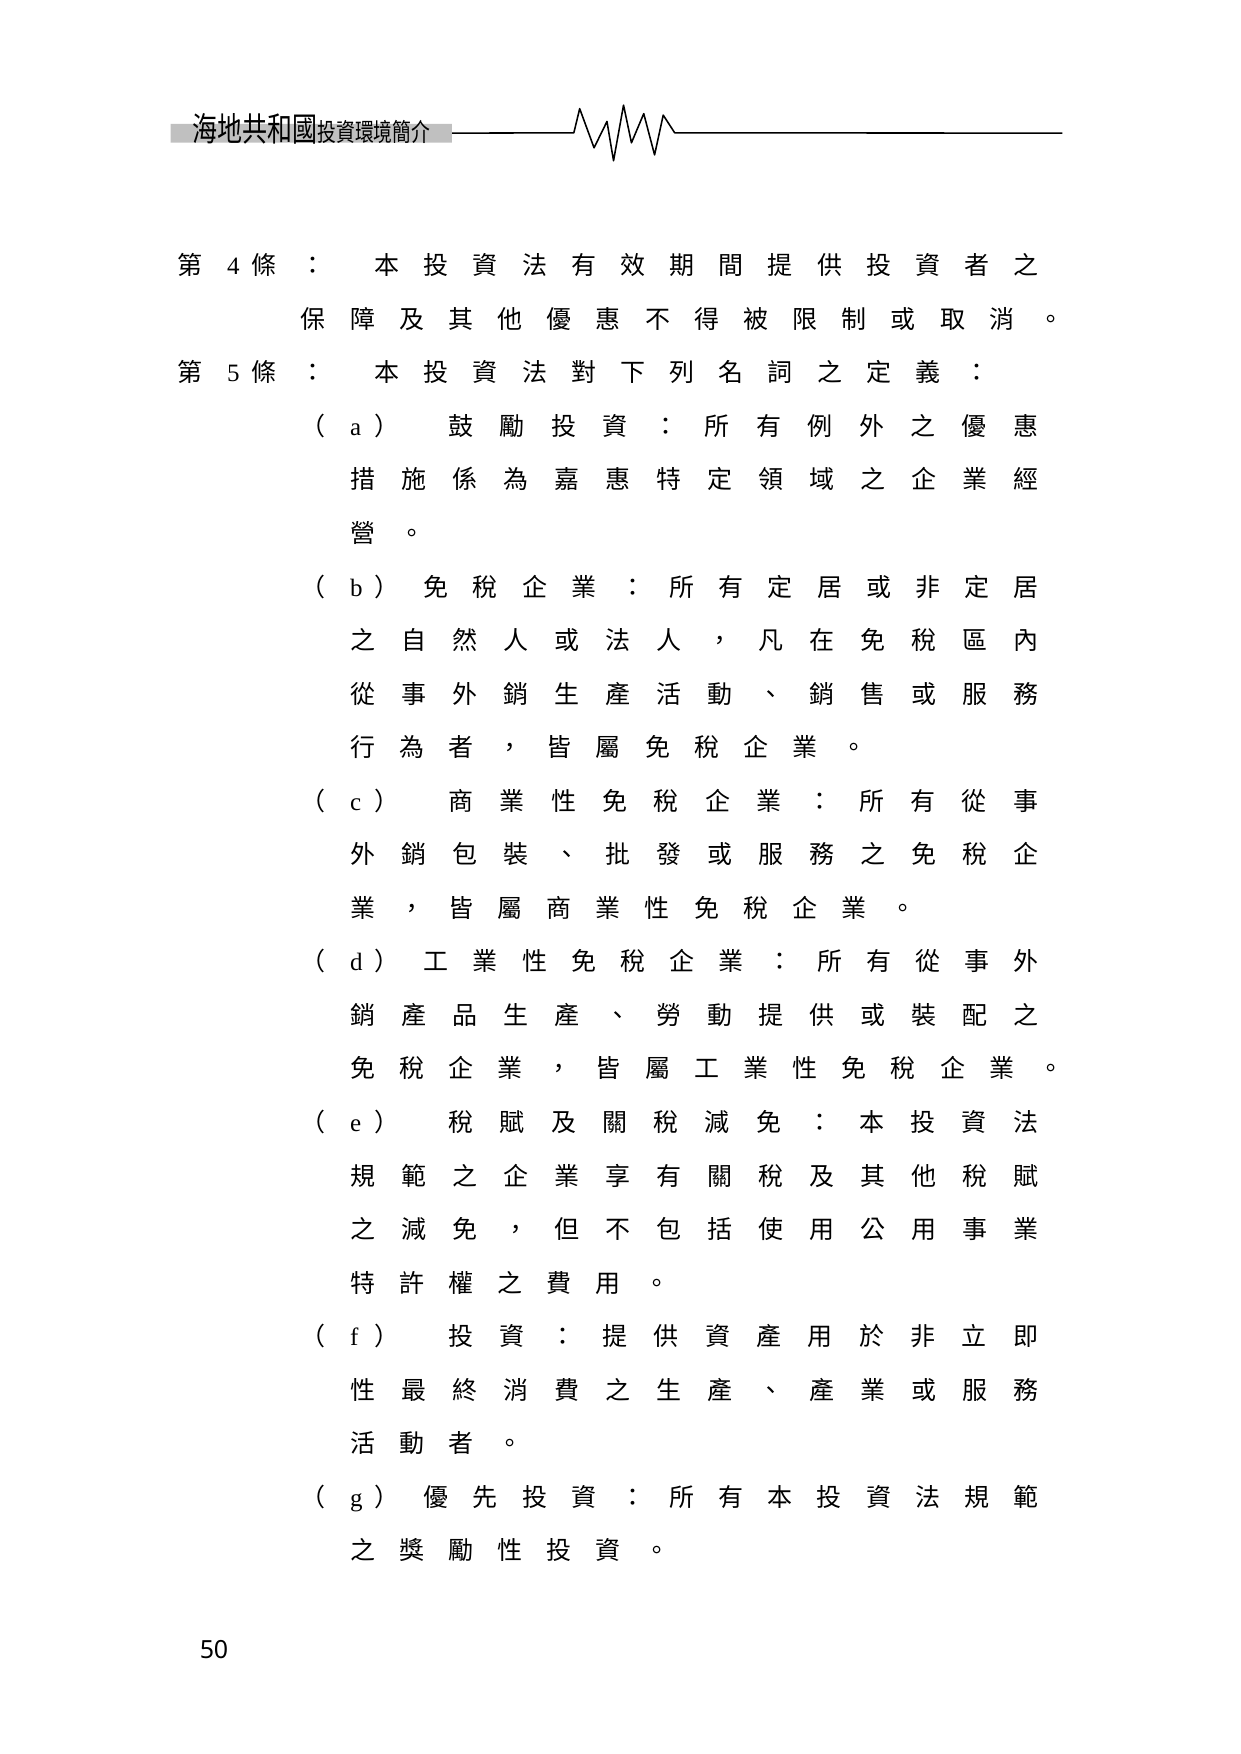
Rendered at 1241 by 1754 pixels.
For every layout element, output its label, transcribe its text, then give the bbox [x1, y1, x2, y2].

text （e） 稅賦及關稅減免：本投資法規範之企業享有關稅及其他稅賦之減免，但不包括使用公用事業特許權之費用。 [288, 1094, 1063, 1308]
text （c） 商業性免稅企業：所有從事外銷包裝、批發或服務之免稅企業，皆屬商業性免稅企業。 [288, 773, 1063, 933]
text （b）免稅企業：所有定居或非定居之自然人或法人，凡在免稅區內從事外銷生產活動、銷售或服務行為者，皆屬免稅企業。 [288, 558, 1063, 773]
text （g）優先投資：所有本投資法規範之獎勵性投資。 [288, 1469, 1063, 1576]
text （a） 鼓勵投資：所有例外之優惠措施係為嘉惠特定領域之企業經營。 [288, 398, 1063, 558]
text （f） 投資：提供資產用於非立即性最終消費之生產、產業或服務活動者。 [288, 1308, 1063, 1469]
text 第4條： 本投資法有效期間提供投資者之保障及其他優惠不得被限制或取消。 [178, 237, 1063, 344]
text （d）工業性免稅企業：所有從事外銷產品生產、勞動提供或裝配之免稅企業，皆屬工業性免稅企業。 [288, 933, 1063, 1094]
text 第5條： 本投資法對下列名詞之定義： [178, 344, 1063, 398]
